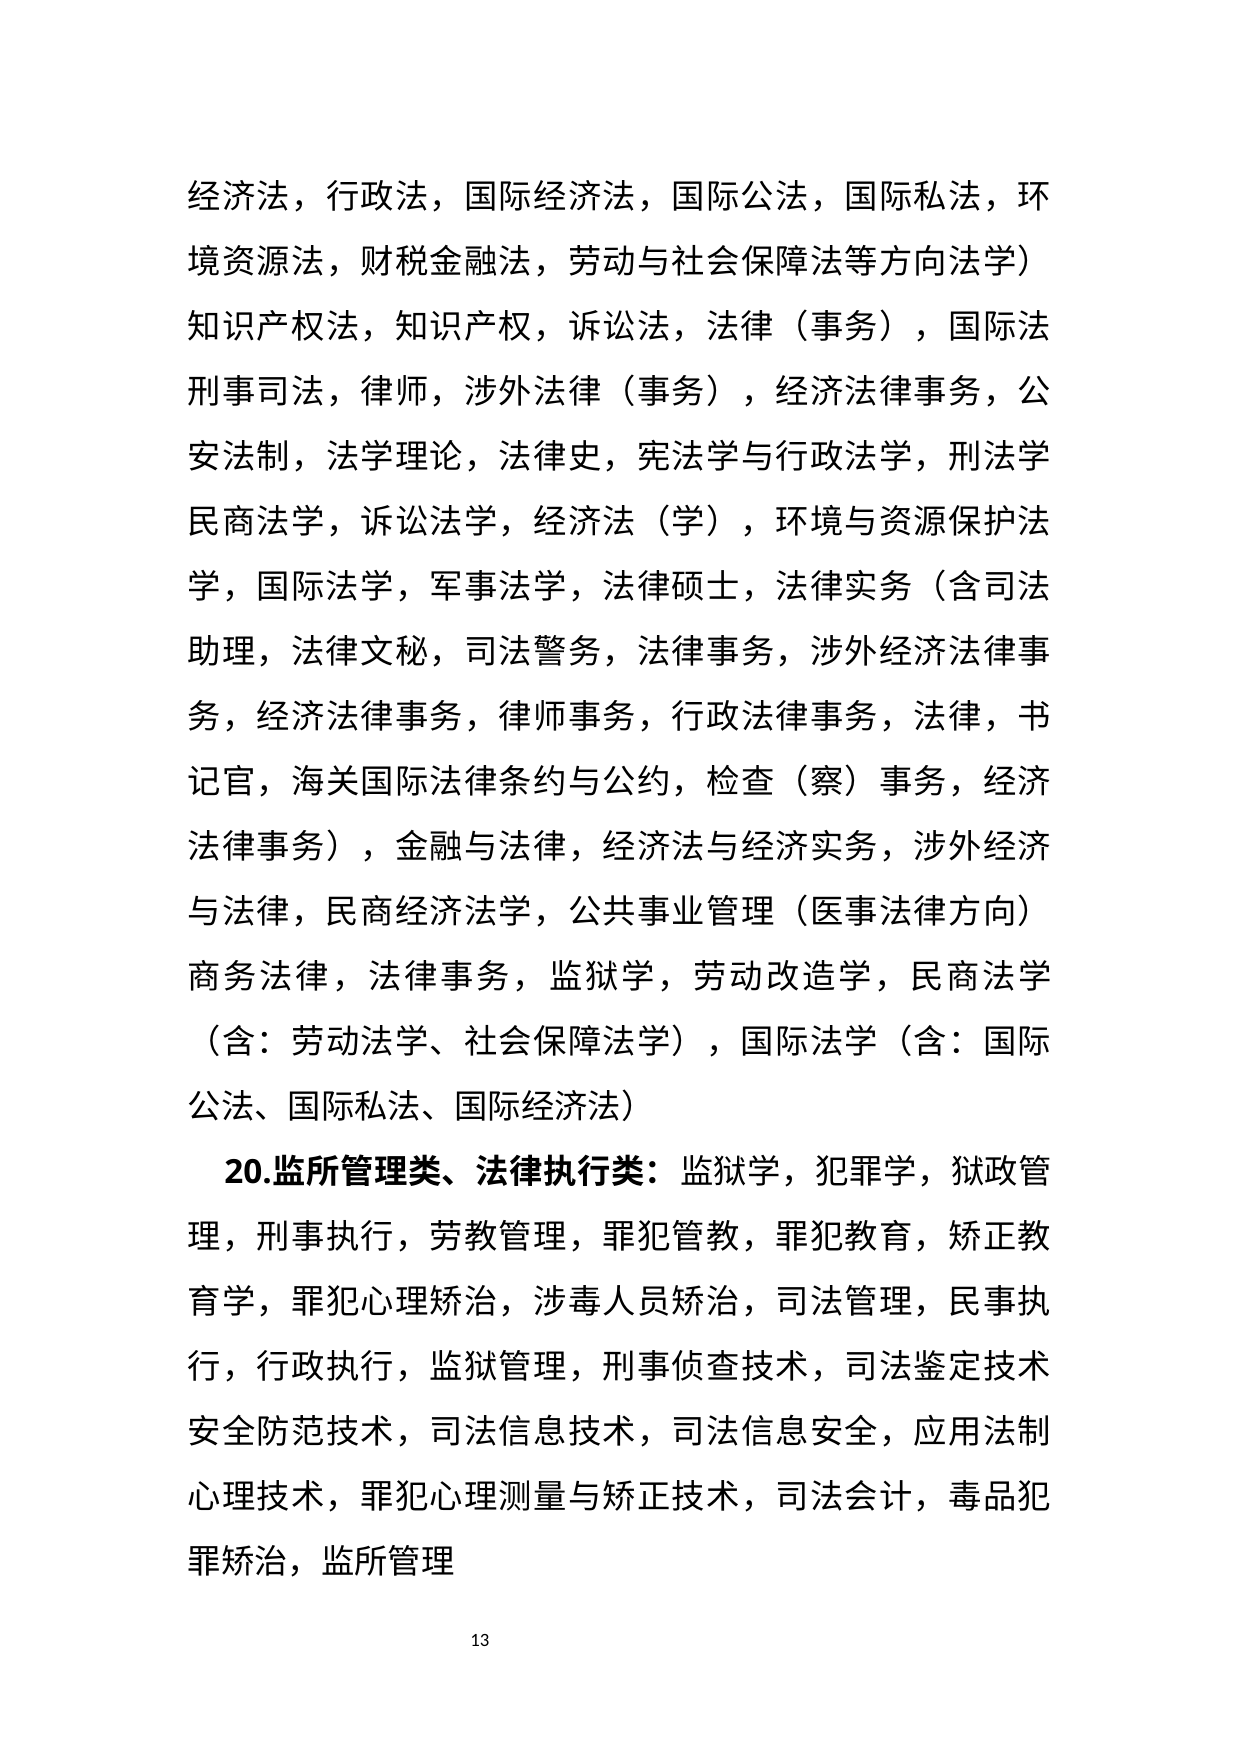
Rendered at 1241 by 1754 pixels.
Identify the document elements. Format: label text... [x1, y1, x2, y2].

text 20.监所管理类、法律执行类：监狱学，犯罪学，狱政管理，刑事执行，劳教管理，罪犯管教，罪犯教育，矫正教育学，罪犯心理矫治，涉毒人员矫治，司法管理，民事执行，行政执行，监狱管理，刑事侦查技术，司法鉴定技术，安全防范技术，司法信息技术，司法信息安全，应用法制心理技术，罪犯心理测量与矫正技术，司法会计，毒品犯罪矫治，监所管理 [187, 1137, 1053, 1592]
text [187, 162, 1053, 1137]
